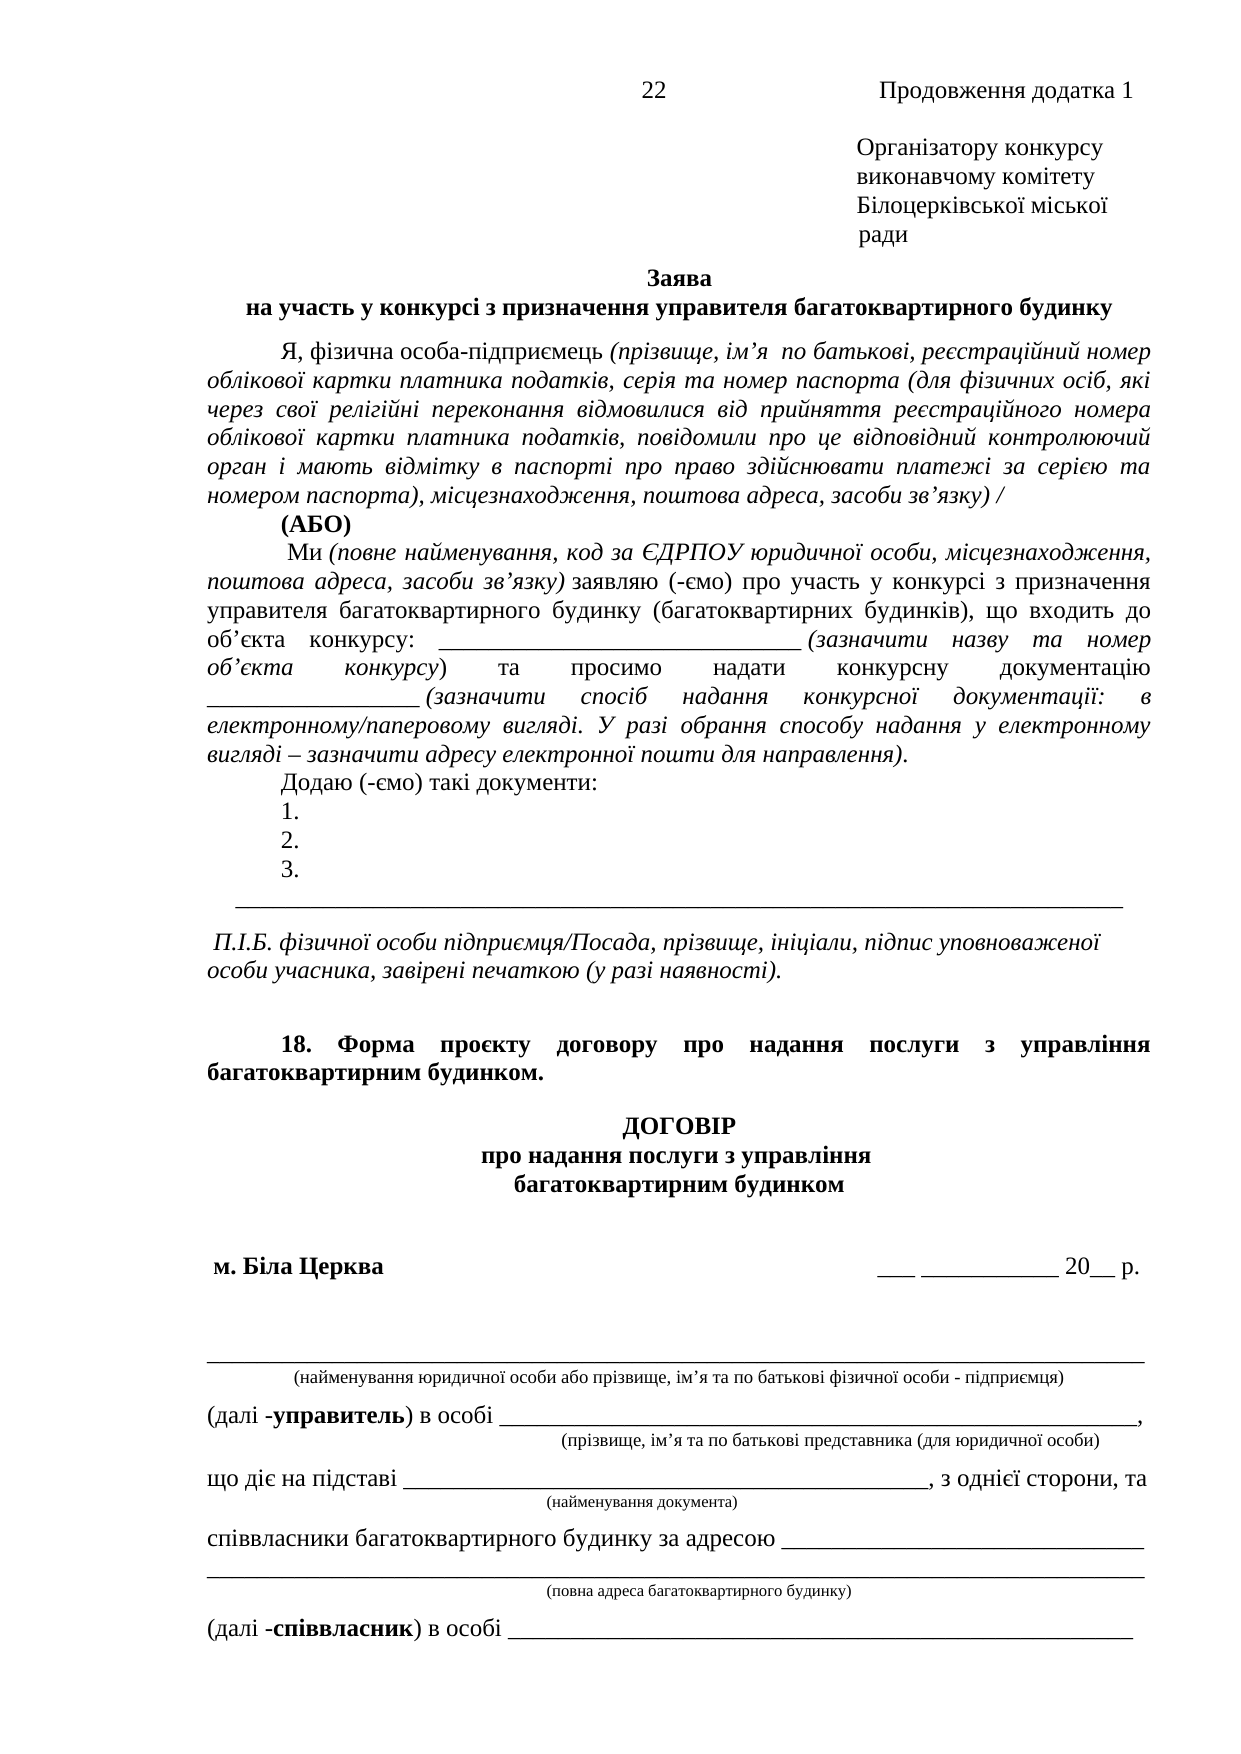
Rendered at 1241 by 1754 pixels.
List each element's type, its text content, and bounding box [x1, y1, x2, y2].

text м. Біла Церква ___ ___________ 20__ р. [207, 1251, 1152, 1280]
text виконавчому комітету [207, 161, 1152, 190]
text (повна адреса багатоквартирного будинку) [207, 1581, 1152, 1600]
text ДОГОВІР про надання послуги з управління багатоквартирним будинком [207, 1111, 1152, 1197]
text Ми (повне найменування, код за ЄДРПОУ юридичної особи, місцезнаходження, поштова адреса, засоби зв’язку) заявляю (-ємо) про участь у конкурсі з призначення управителя багатоквартирного будинку (багатоквартирних будинків), що входить до об’єкта конкурсу: _____________________________ (зазначити назву та номер об’єкта конкурсу) та просимо надати конкурсну документацію _________________ (зазначити спосіб надання конкурсної документації: в електронному/паперовому вигляді. У разі обрання способу надання у електронному вигляді – зазначити адресу електронної пошти для направлення). [207, 537, 1152, 767]
text (найменування юридичної особи або прізвище, ім’я та по батькові фізичної особи - підприємця) [207, 1366, 1152, 1388]
text (АБО) [207, 509, 1152, 537]
text Я, фізична особа-підприємець (прізвище, ім’я по батькові, реєстраційний номер облікової картки платника податків, серія та номер паспорта (для фізичних осіб, які через свої релігійні переконання відмовилися від прийняття реєстраційного номера облікової картки платника податків, повідомили про це відповідний контролюючий орган і мають відмітку в паспорті про право здійснювати платежі за серією та номером паспорта), місцезнаходження, поштова адреса, засоби зв’язку) / [207, 336, 1152, 509]
text П.І.Б. фізичної особи підприємця/Посада, прізвище, ініціали, підпис уповноваженої особи учасника, завірені печаткою (у разі наявності). [207, 927, 1152, 984]
text 1. [207, 796, 1152, 825]
text ___________________________________________________________________________ [207, 1552, 1152, 1581]
text Організатору конкурсу [207, 132, 1152, 161]
text ___________________________________________________________________________ [207, 1337, 1152, 1366]
text Заява на участь у конкурсі з призначення управителя багатоквартирного будинку [207, 263, 1152, 321]
text що діє на підставі __________________________________________, з однієї сторони, та [207, 1463, 1152, 1492]
text співвласники багатоквартирного будинку за адресою _____________________________ [207, 1523, 1152, 1552]
text (далі -управитель) в особі ___________________________________________________, [207, 1400, 1152, 1429]
text (найменування документа) [207, 1492, 1152, 1511]
text (далі -співвласник) в особі __________________________________________________ [207, 1613, 1152, 1641]
text _______________________________________________________________________ [207, 882, 1152, 911]
text (прізвище, ім’я та по батькові представника (для юридичної особи) [207, 1429, 1152, 1451]
text Білоцерківської міської [207, 190, 1152, 219]
text Додаю (-ємо) такі документи: [207, 767, 1152, 796]
text ради [207, 219, 1152, 247]
text 18. Форма проєкту договору про надання послуги з управління багатоквартирним будинком. [207, 1029, 1152, 1086]
text 2. [207, 825, 1152, 854]
text 3. [207, 854, 1152, 882]
